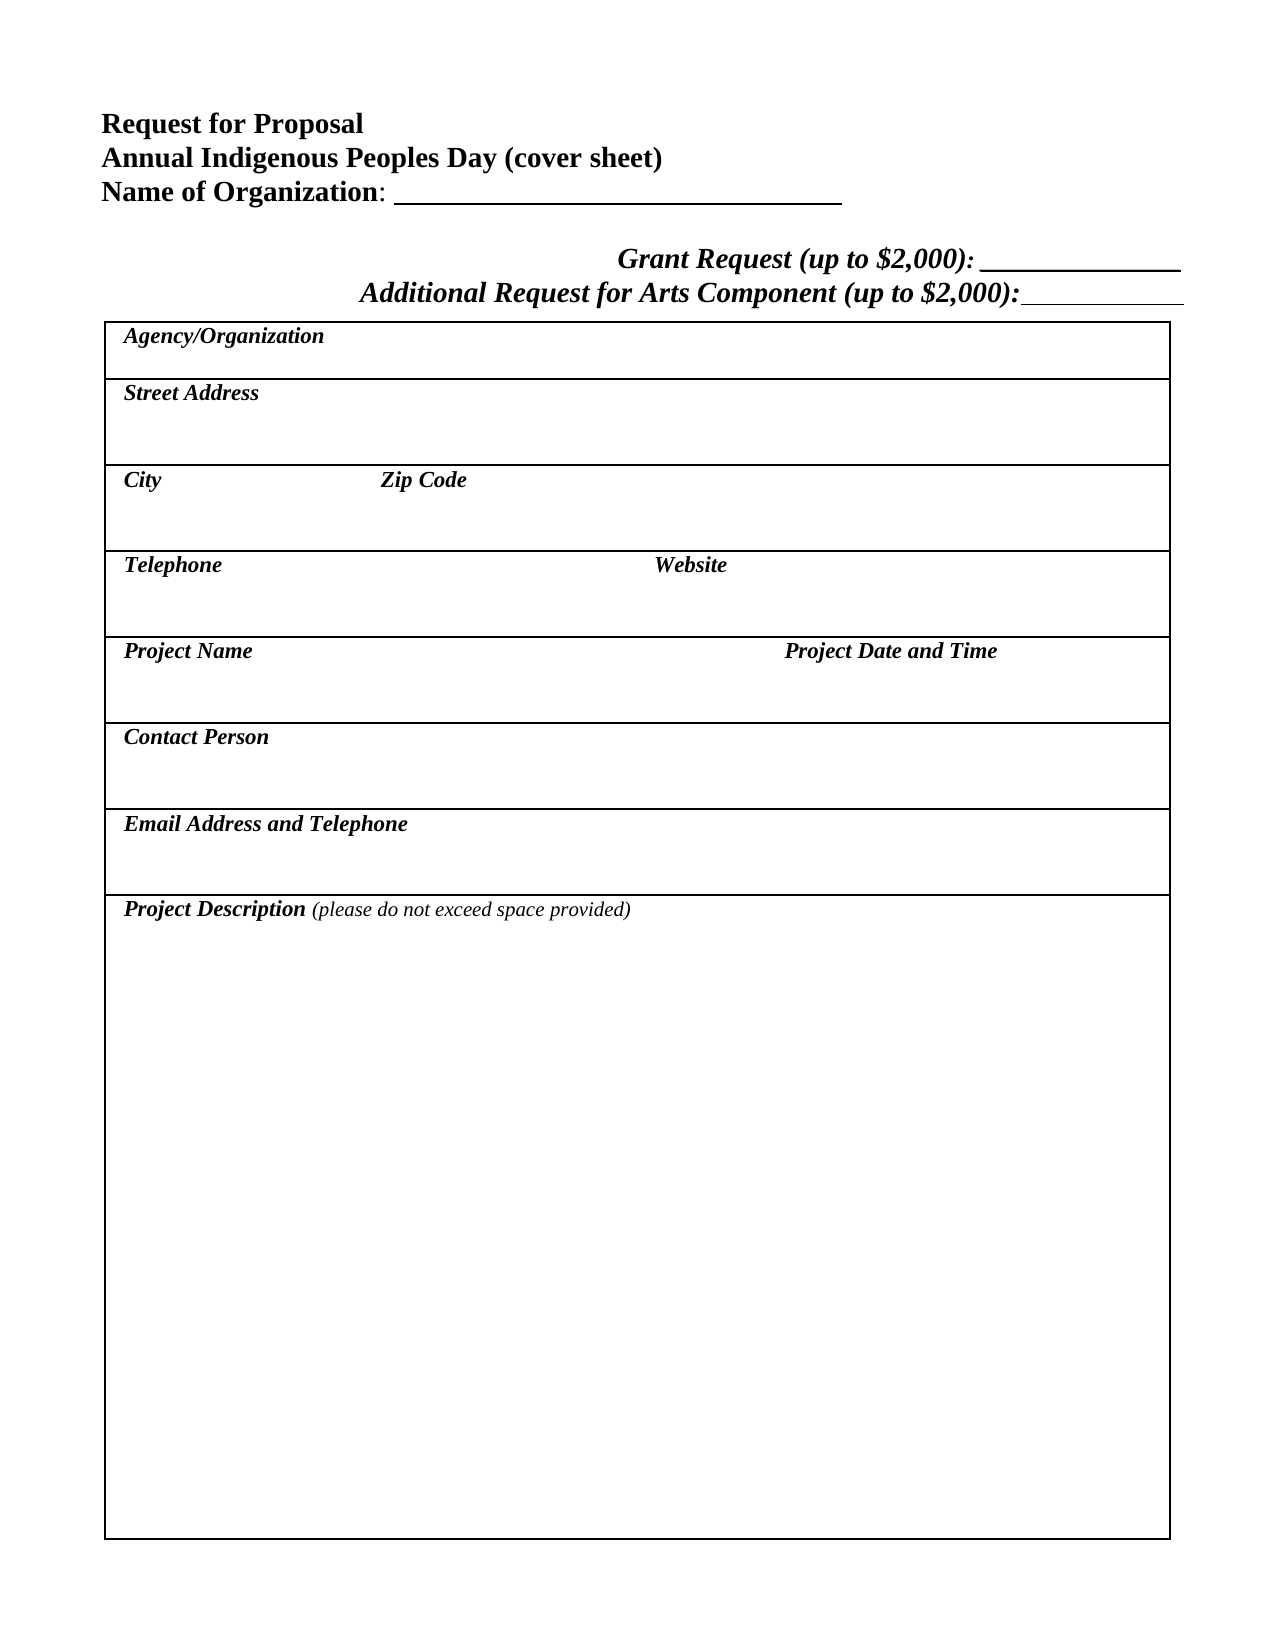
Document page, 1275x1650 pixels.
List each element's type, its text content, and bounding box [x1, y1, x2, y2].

text Grant Request (up to $2,000): ________________ [382, 241, 1183, 275]
table_cell Project Description (please do not exceed space provided) [106, 896, 1169, 1538]
table_cell Project Name Project Date and Time [106, 638, 1169, 722]
table_cell City Zip Code [106, 466, 1169, 549]
text Name of Organization: [101, 174, 1183, 207]
table_header Agency/Organization [106, 323, 1169, 378]
table_cell Contact Person [106, 724, 1169, 807]
text Additional Request for Arts Component (up to $2,000): [270, 275, 1183, 308]
table_cell Telephone Website [106, 552, 1169, 636]
table_cell Street Address [106, 380, 1169, 463]
text Request for Proposal [101, 107, 1183, 140]
text Annual Indigenous Peoples Day (cover sheet) [101, 140, 1183, 174]
table_cell Email Address and Telephone [106, 810, 1169, 893]
